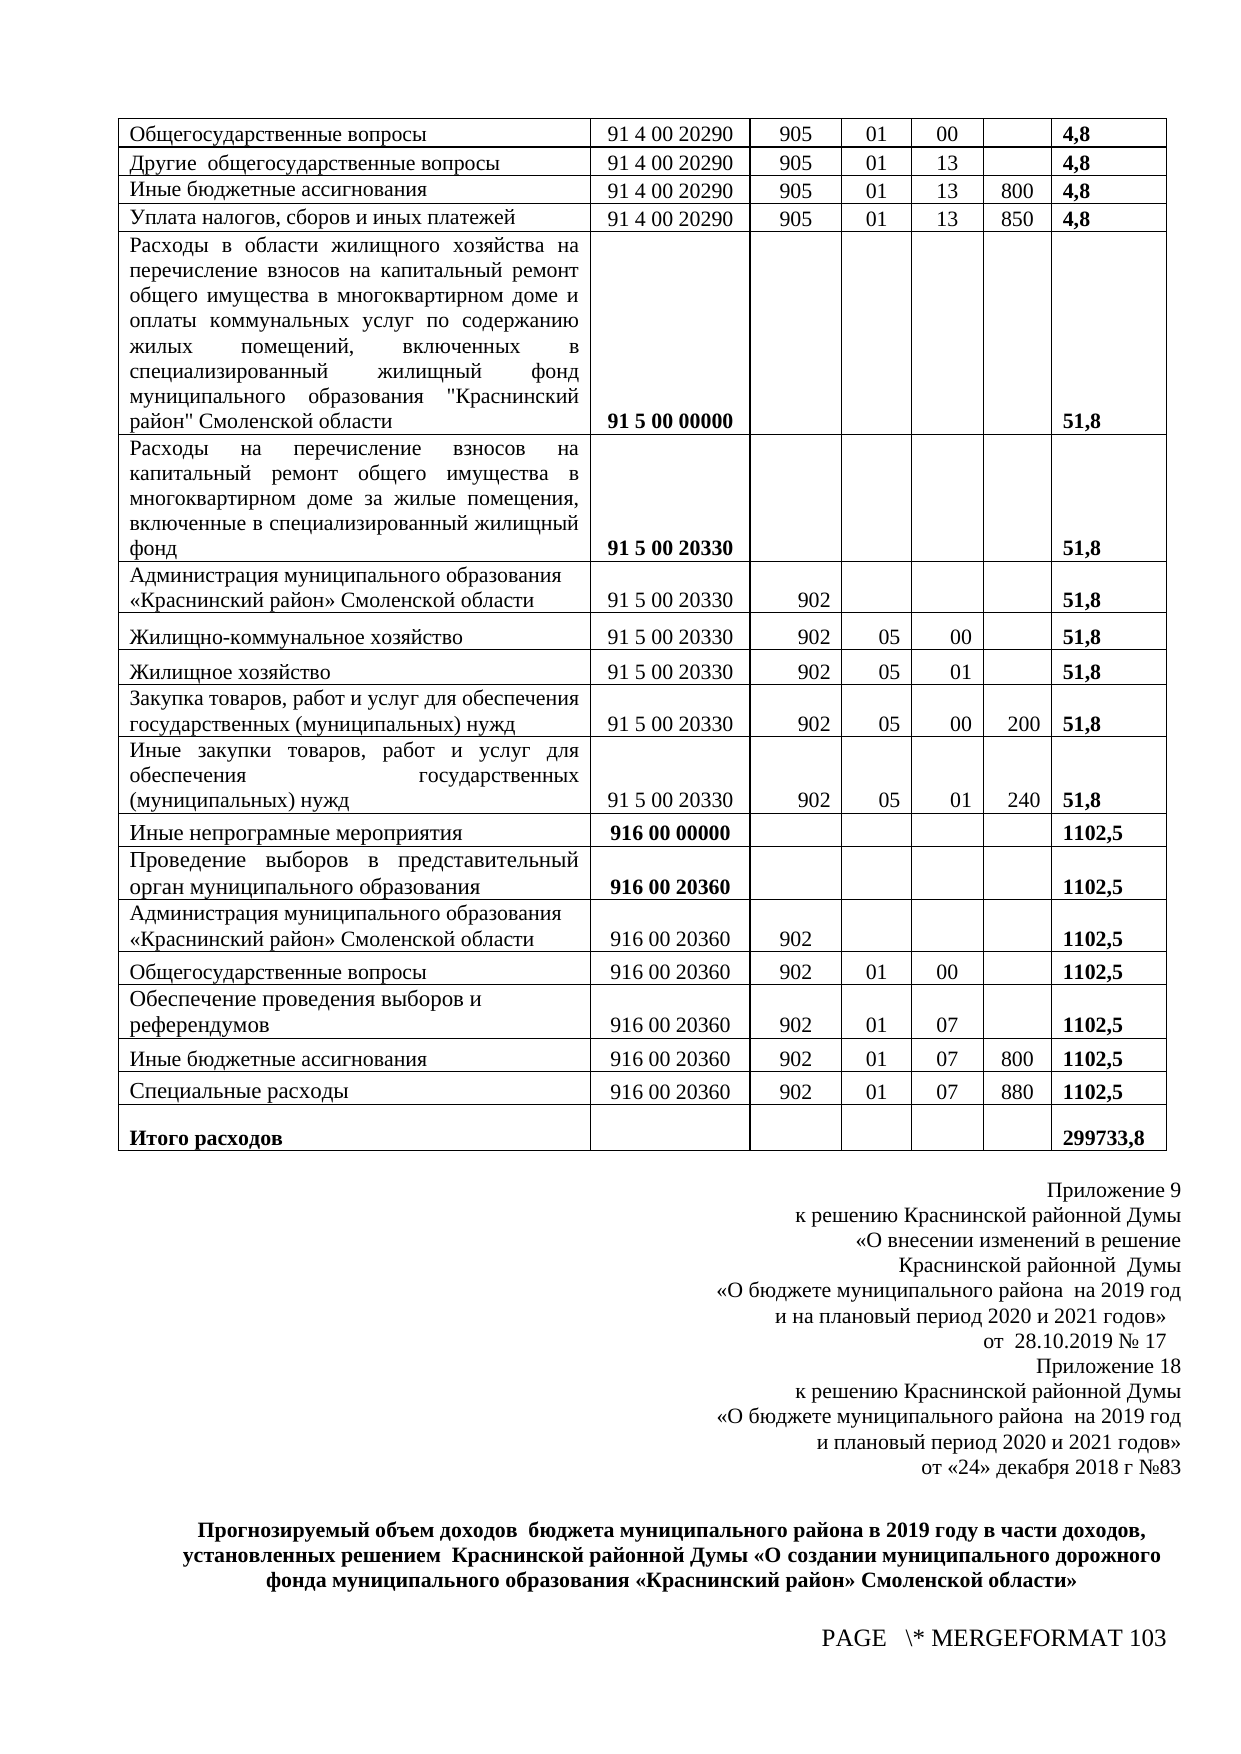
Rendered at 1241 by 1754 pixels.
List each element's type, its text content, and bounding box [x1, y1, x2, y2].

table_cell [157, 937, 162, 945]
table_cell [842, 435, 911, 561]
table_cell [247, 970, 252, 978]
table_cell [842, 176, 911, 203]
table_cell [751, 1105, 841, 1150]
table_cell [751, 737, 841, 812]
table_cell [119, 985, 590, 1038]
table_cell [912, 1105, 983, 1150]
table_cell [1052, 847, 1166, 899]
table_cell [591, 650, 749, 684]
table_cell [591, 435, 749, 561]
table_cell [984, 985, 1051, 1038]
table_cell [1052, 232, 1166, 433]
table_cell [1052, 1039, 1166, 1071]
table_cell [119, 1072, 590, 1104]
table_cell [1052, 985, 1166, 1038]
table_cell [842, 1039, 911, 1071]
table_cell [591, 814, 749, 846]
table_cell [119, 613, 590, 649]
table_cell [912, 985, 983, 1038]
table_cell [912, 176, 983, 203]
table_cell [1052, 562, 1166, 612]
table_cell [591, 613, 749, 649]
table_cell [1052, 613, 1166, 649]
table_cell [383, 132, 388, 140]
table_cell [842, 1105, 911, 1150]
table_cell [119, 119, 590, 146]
text от «24» декабря 2018 г №83 [177, 1454, 1181, 1479]
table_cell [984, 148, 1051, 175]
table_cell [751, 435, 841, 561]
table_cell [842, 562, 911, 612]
text к решению Краснинской районной Думы [177, 1202, 1181, 1227]
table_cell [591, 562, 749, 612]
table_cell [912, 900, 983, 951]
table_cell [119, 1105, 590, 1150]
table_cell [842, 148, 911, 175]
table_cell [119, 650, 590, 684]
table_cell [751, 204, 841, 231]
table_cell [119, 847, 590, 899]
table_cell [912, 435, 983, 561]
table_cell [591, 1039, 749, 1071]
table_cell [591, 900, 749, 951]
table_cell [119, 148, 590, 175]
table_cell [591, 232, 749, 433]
text Приложение 18 [177, 1353, 1181, 1378]
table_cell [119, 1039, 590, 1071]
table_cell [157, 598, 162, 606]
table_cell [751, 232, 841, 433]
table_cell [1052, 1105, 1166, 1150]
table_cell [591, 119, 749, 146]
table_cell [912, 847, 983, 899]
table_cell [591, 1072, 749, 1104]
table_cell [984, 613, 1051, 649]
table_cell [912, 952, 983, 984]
text «О бюджете муниципального района на 2019 год [177, 1403, 1181, 1429]
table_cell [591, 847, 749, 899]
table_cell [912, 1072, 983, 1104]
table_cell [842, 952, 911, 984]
text «О внесении изменений в решение [177, 1227, 1181, 1252]
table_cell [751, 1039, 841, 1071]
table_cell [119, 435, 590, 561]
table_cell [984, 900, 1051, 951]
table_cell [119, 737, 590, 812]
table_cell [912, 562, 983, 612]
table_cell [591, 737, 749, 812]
text Прогнозируемый объем доходов бюджета муниципального района в 2019 году в части доходов, установленных решением Краснинской районной Думы «О создании муниципального дорожного фонда муниципального образования «Краснинский район» Смоленской области» [177, 1517, 1167, 1592]
text Краснинской районной Думы [177, 1252, 1181, 1277]
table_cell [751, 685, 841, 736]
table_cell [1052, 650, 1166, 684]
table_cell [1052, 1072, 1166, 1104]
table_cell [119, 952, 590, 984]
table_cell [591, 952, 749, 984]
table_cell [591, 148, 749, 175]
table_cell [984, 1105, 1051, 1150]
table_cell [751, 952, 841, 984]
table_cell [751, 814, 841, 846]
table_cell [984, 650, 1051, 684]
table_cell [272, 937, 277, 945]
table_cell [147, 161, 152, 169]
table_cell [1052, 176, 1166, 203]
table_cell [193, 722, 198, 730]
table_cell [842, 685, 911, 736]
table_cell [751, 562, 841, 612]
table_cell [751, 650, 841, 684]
text «О бюджете муниципального района на 2019 год [177, 1277, 1181, 1303]
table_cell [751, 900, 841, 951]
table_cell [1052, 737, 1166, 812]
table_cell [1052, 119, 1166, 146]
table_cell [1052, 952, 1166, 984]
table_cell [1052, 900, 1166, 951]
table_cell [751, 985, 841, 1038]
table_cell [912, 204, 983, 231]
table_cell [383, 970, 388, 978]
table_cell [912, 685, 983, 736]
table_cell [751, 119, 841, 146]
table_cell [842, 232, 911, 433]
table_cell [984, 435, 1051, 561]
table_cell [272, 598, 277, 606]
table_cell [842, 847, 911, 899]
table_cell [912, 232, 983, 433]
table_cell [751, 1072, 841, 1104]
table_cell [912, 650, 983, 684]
text Приложение 9 [177, 1177, 1181, 1202]
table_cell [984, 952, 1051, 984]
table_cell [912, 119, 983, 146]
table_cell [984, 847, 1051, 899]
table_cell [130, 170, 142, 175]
text и на плановый период 2020 и 2021 годов» от 28.10.2019 № 17 [177, 1303, 1167, 1353]
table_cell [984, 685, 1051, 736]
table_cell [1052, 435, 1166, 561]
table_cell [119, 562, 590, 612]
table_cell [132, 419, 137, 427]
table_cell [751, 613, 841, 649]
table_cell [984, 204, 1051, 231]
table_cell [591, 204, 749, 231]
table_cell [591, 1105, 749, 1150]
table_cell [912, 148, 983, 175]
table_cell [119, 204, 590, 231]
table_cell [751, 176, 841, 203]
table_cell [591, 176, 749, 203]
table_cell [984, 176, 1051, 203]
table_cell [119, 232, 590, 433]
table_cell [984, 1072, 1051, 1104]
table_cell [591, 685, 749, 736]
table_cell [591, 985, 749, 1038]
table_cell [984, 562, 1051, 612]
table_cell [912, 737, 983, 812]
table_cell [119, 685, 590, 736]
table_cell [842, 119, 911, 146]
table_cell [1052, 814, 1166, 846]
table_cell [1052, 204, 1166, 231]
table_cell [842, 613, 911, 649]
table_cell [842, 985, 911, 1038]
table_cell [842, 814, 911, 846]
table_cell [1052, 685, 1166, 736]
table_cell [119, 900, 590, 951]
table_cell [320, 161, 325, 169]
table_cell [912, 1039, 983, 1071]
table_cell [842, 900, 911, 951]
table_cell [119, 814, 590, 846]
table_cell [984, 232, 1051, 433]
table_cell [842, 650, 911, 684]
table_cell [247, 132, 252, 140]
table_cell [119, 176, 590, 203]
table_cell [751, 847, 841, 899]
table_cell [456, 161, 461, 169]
text и плановый период 2020 и 2021 годов» [177, 1429, 1181, 1454]
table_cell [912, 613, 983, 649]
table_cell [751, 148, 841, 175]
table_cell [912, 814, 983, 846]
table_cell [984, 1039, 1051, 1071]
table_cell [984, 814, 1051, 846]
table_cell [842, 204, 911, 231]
text к решению Краснинской районной Думы [177, 1378, 1181, 1403]
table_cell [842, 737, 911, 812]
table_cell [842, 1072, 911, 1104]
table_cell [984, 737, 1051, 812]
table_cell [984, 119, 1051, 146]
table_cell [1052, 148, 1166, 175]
